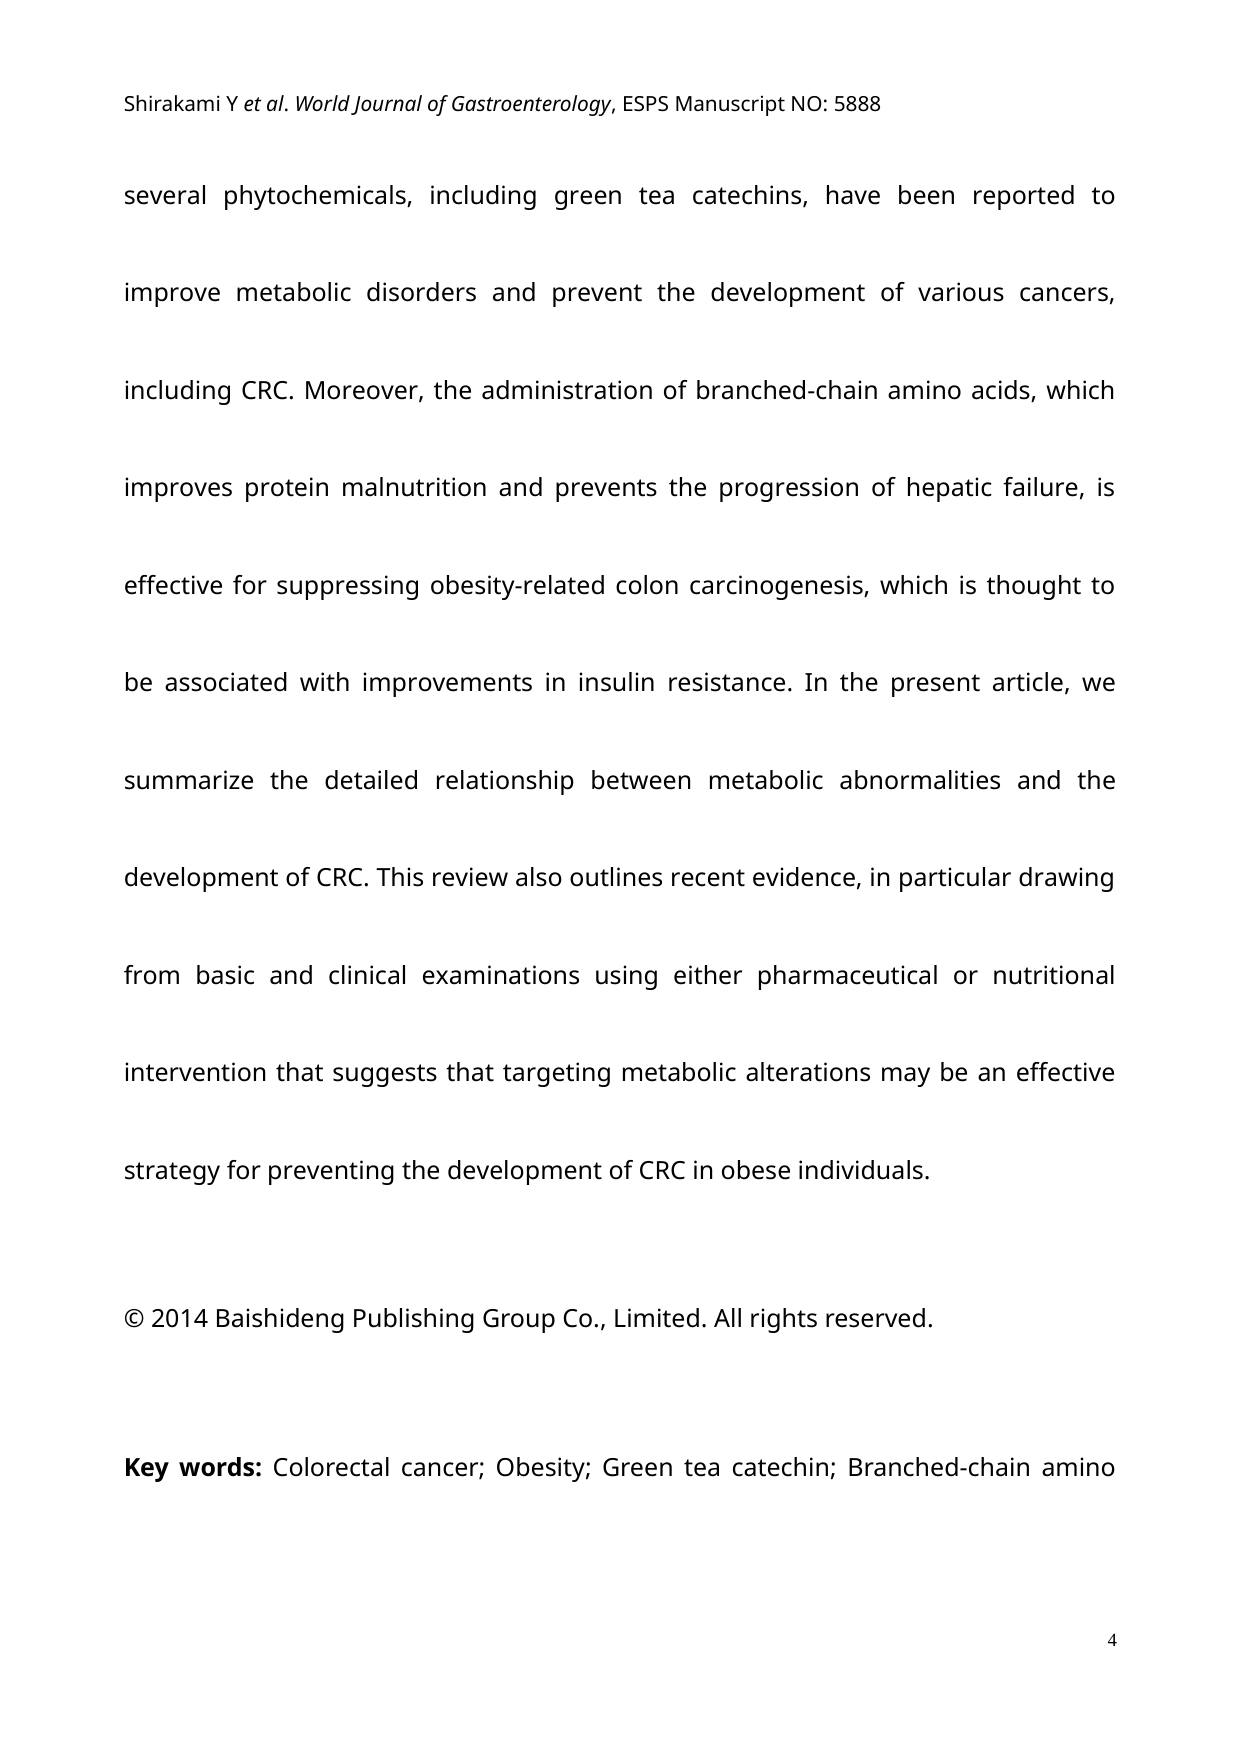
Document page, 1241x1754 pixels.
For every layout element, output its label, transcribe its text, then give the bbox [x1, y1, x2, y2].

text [123, 1434, 1117, 1499]
text © 2014 Baishideng Publishing Group Co., Limited. All rights reserved. [123, 1301, 1117, 1335]
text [123, 162, 1117, 1202]
